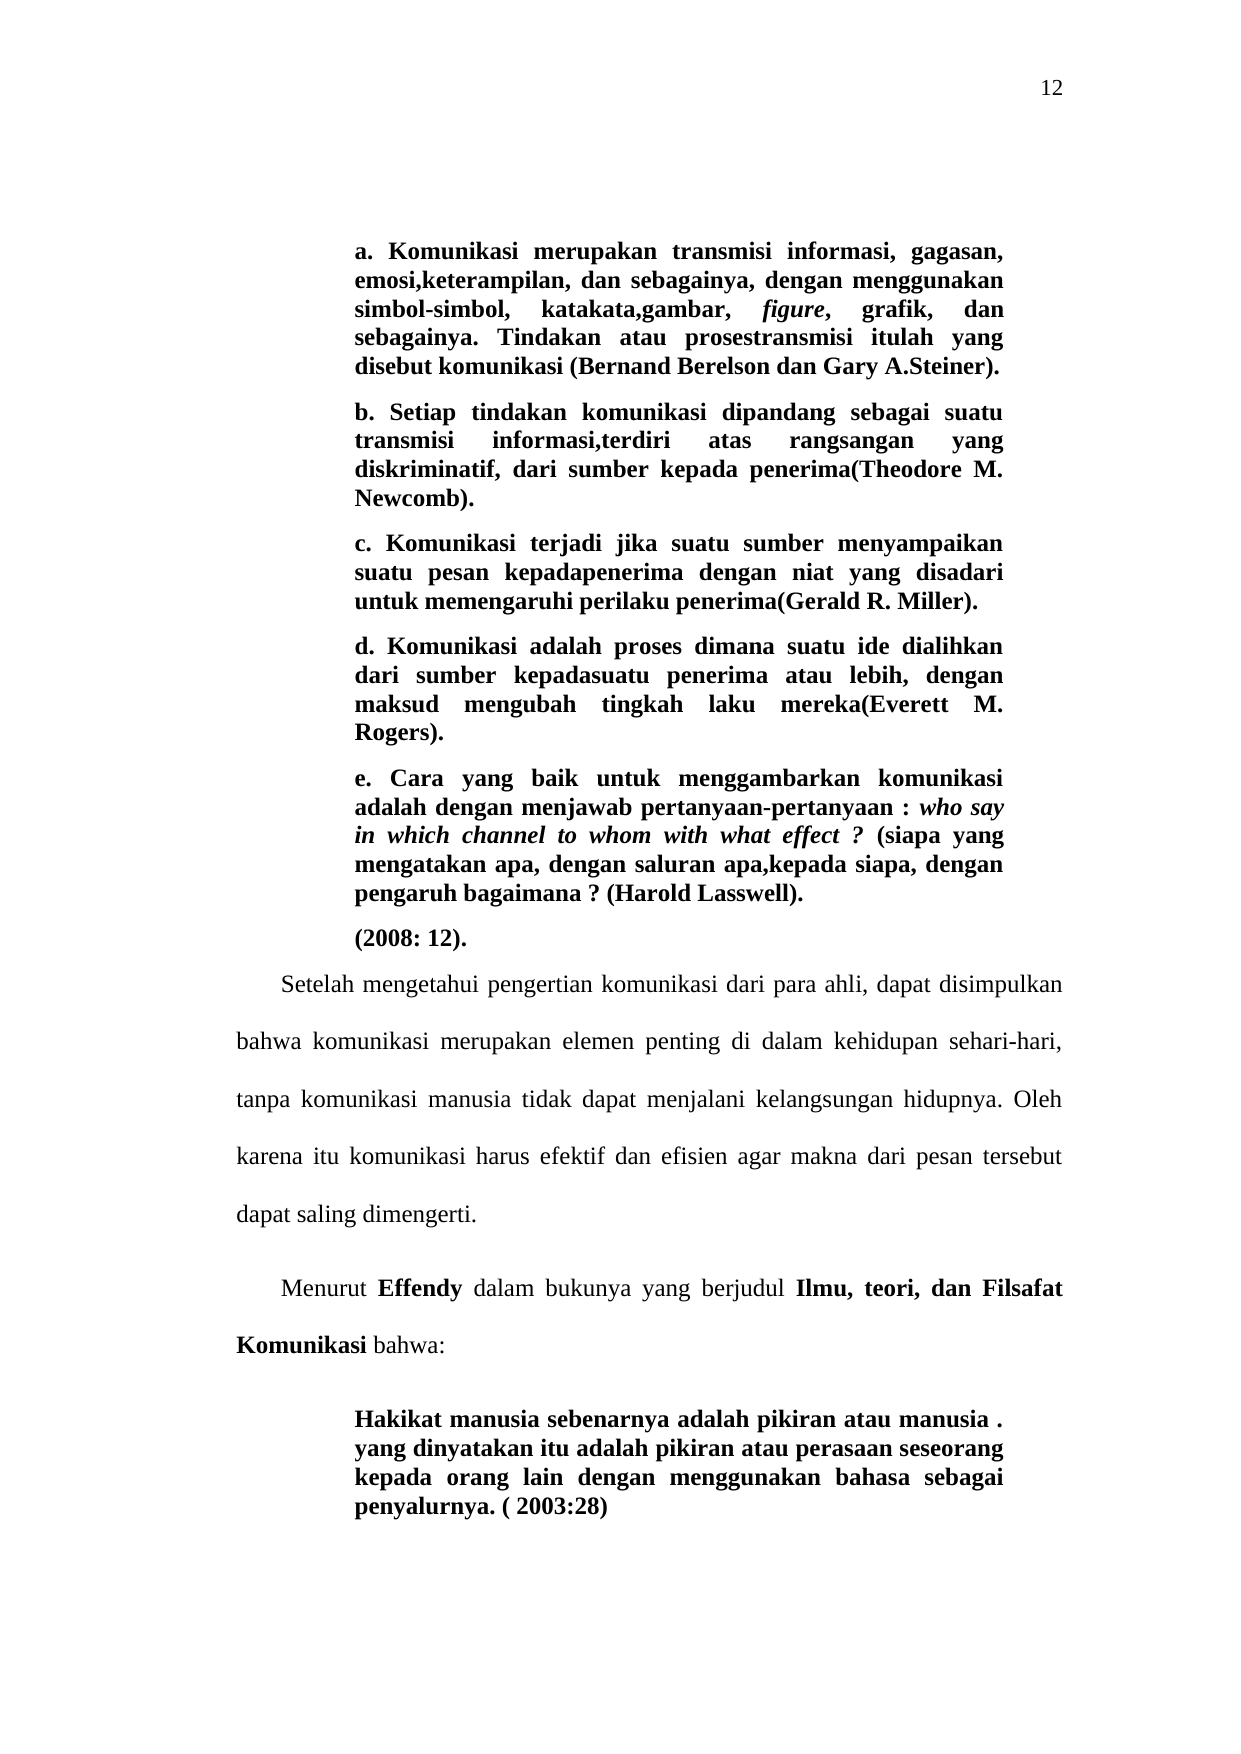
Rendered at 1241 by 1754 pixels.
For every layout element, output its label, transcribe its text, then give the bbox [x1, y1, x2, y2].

text c. Komunikasi terjadi jika suatu sumber menyampaikan suatu pesan kepadapenerima dengan niat yang disadari untuk memengaruhi perilaku penerima(Gerald R. Miller). [354, 528, 1004, 614]
text Setelah mengetahui pengertian komunikasi dari para ahli, dapat disimpulkan bahwa komunikasi merupakan elemen penting di dalam kehidupan sehari-hari, tanpa komunikasi manusia tidak dapat menjalani kelangsungan hidupnya. Oleh karena itu komunikasi harus efektif dan efisien agar makna dari pesan tersebut dapat saling dimengerti. [236, 969, 1063, 1227]
text (2008: 12). [354, 923, 1004, 952]
text Hakikat manusia sebenarnya adalah pikiran atau manusia . yang dinyatakan itu adalah pikiran atau perasaan seseorang kepada orang lain dengan menggunakan bahasa sebagai penyalurnya. ( 2003:28) [354, 1404, 1004, 1519]
text Menurut Effendy dalam bukunya yang berjudul Ilmu, teori, dan Filsafat Komunikasi bahwa: [236, 1273, 1063, 1359]
text b. Setiap tindakan komunikasi dipandang sebagai suatu transmisi informasi,terdiri atas rangsangan yang diskriminatif, dari sumber kepada penerima(Theodore M. Newcomb). [354, 397, 1004, 512]
text a. Komunikasi merupakan transmisi informasi, gagasan, emosi,keterampilan, dan sebagainya, dengan menggunakan simbol-simbol, katakata,gambar, figure, grafik, dan sebagainya. Tindakan atau prosestransmisi itulah yang disebut komunikasi (Bernand Berelson dan Gary A.Steiner). [354, 236, 1004, 380]
text e. Cara yang baik untuk menggambarkan komunikasi adalah dengan menjawab pertanyaan-pertanyaan : who say in which channel to whom with what effect ? (siapa yang mengatakan apa, dengan saluran apa,kepada siapa, dengan pengaruh bagaimana ? (Harold Lasswell). [354, 763, 1004, 907]
text d. Komunikasi adalah proses dimana suatu ide dialihkan dari sumber kepadasuatu penerima atau lebih, dengan maksud mengubah tingkah laku mereka(Everett M. Rogers). [354, 631, 1004, 746]
